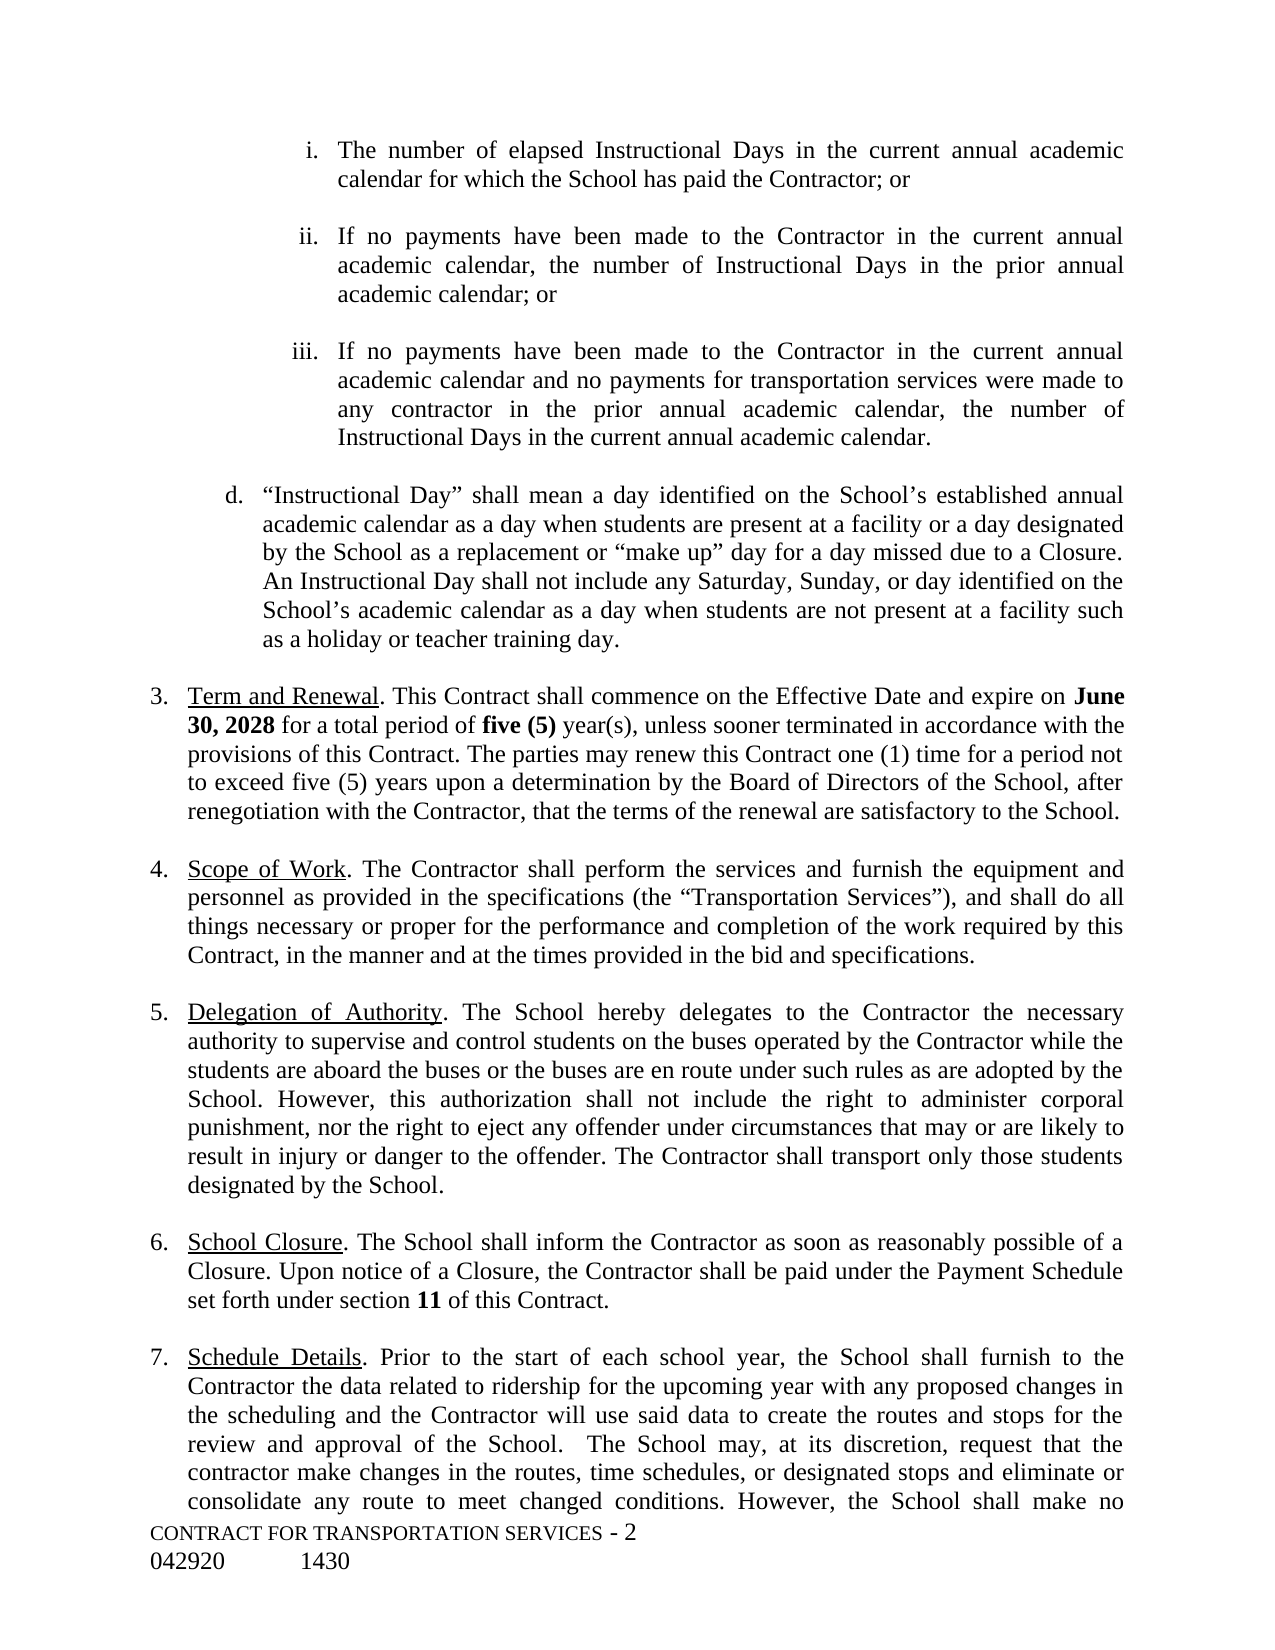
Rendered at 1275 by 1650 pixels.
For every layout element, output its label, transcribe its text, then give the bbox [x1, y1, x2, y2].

list If no payments have been made to the Contractor in the current annual academic calendar and no payments for transportation services were made to any contractor in the prior annual academic calendar, the number of Instructional Days in the current annual academic calendar. [319, 336, 1125, 451]
list School Closure. The School shall inform the Contractor as soon as reasonably possible of a Closure. Upon notice of a Closure, the Contractor shall be paid under the Payment Schedule set forth under section 11 of this Contract. [150, 1227, 1125, 1314]
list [150, 1342, 1125, 1515]
list Delegation of Authority. The School hereby delegates to the Contractor the necessary authority to supervise and control students on the buses operated by the Contractor while the students are aboard the buses or the buses are en route under such rules as are adopted by the School. However, this authorization shall not include the right to administer corporal punishment, nor the right to eject any offender under circumstances that may or are likely to result in injury or danger to the offender. The Contractor shall transport only those students designated by the School. [150, 997, 1125, 1199]
list The number of elapsed Instructional Days in the current annual academic calendar for which the School has paid the Contractor; or [319, 135, 1125, 192]
list Scope of Work. The Contractor shall perform the services and furnish the equipment and personnel as provided in the specifications (the “Transportation Services”), and shall do all things necessary or proper for the performance and completion of the work required by this Contract, in the manner and at the times provided in the bid and specifications. [150, 854, 1125, 969]
list “Instructional Day” shall mean a day identified on the School’s established annual academic calendar as a day when students are present at a facility or a day designated by the School as a replacement or “make up” day for a day missed due to a Closure. An Instructional Day shall not include any Saturday, Sunday, or day identified on the School’s academic calendar as a day when students are not present at a facility such as a holiday or teacher training day. [225, 480, 1125, 652]
list If no payments have been made to the Contractor in the current annual academic calendar, the number of Instructional Days in the prior annual academic calendar; or [319, 221, 1125, 307]
list Term and Renewal. This Contract shall commence on the Effective Date and expire on June 30, 2028 for a total period of five (5) year(s), unless sooner terminated in accordance with the provisions of this Contract. The parties may renew this Contract one (1) time for a period not to exceed five (5) years upon a determination by the Board of Directors of the School, after renegotiation with the Contractor, that the terms of the renewal are satisfactory to the School. [150, 681, 1125, 825]
